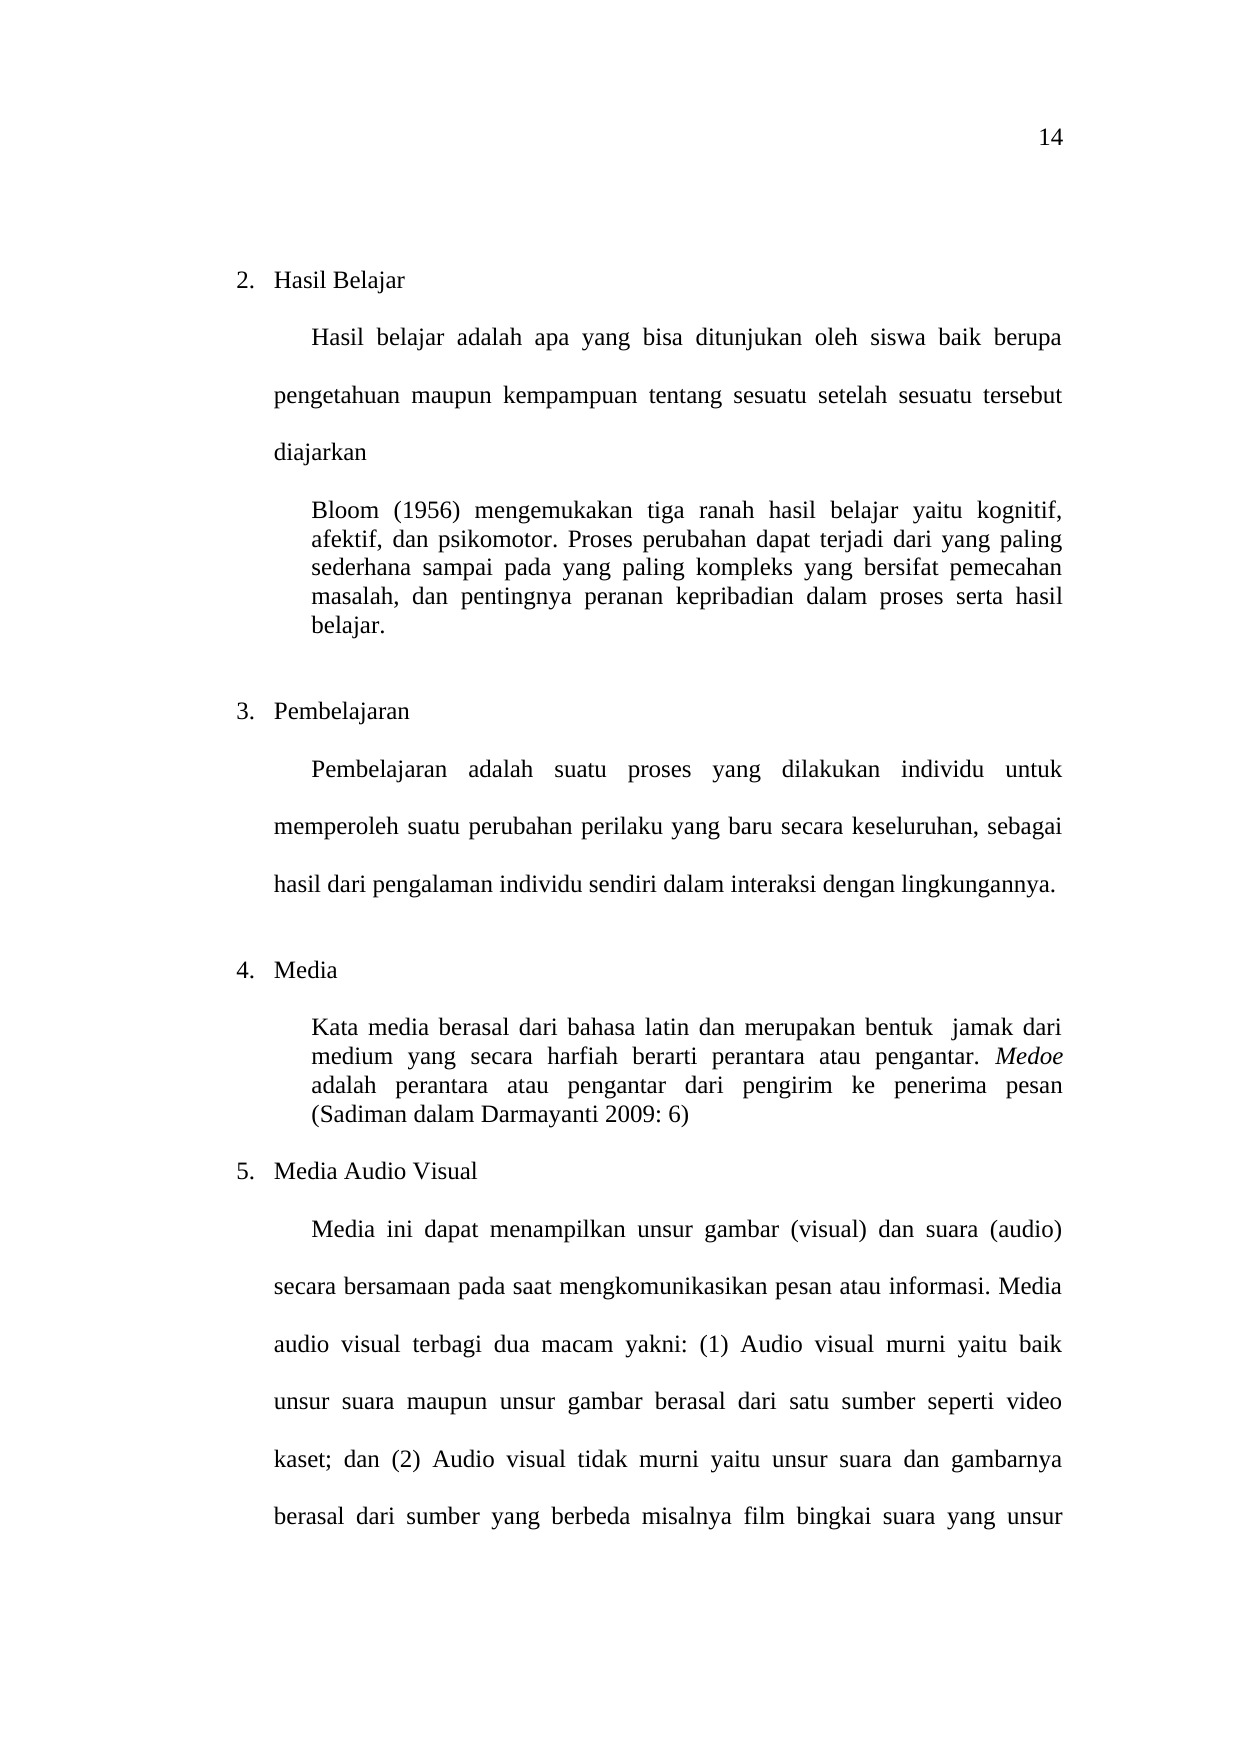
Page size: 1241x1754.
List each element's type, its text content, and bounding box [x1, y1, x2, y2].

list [274, 1214, 1063, 1530]
text Kata media berasal dari bahasa latin dan merupakan bentuk jamak dari medium yang secara harfiah berarti perantara atau pengantar. Medoe adalah perantara atau pengantar dari pengirim ke penerima pesan (Sadiman dalam Darmayanti 2009: 6) [311, 1012, 1063, 1127]
list Pembelajaran [236, 696, 1063, 725]
text Pembelajaran adalah suatu proses yang dilakukan individu untuk memperoleh suatu perubahan perilaku yang baru secara keseluruhan, sebagai hasil dari pengalaman individu sendiri dalam interaksi dengan lingkungannya. [274, 754, 1063, 897]
list Media [236, 955, 1063, 984]
text Hasil belajar adalah apa yang bisa ditunjukan oleh siswa baik berupa pengetahuan maupun kempampuan tentang sesuatu setelah sesuatu tersebut diajarkan [274, 322, 1063, 466]
text Bloom (1956) mengemukakan tiga ranah hasil belajar yaitu kognitif, afektif, dan psikomotor. Proses perubahan dapat terjadi dari yang paling sederhana sampai pada yang paling kompleks yang bersifat pemecahan masalah, dan pentingnya peranan kepribadian dalam proses serta hasil belajar. [311, 495, 1063, 639]
list Hasil Belajar [236, 265, 1063, 294]
list Media Audio Visual [236, 1156, 1063, 1185]
